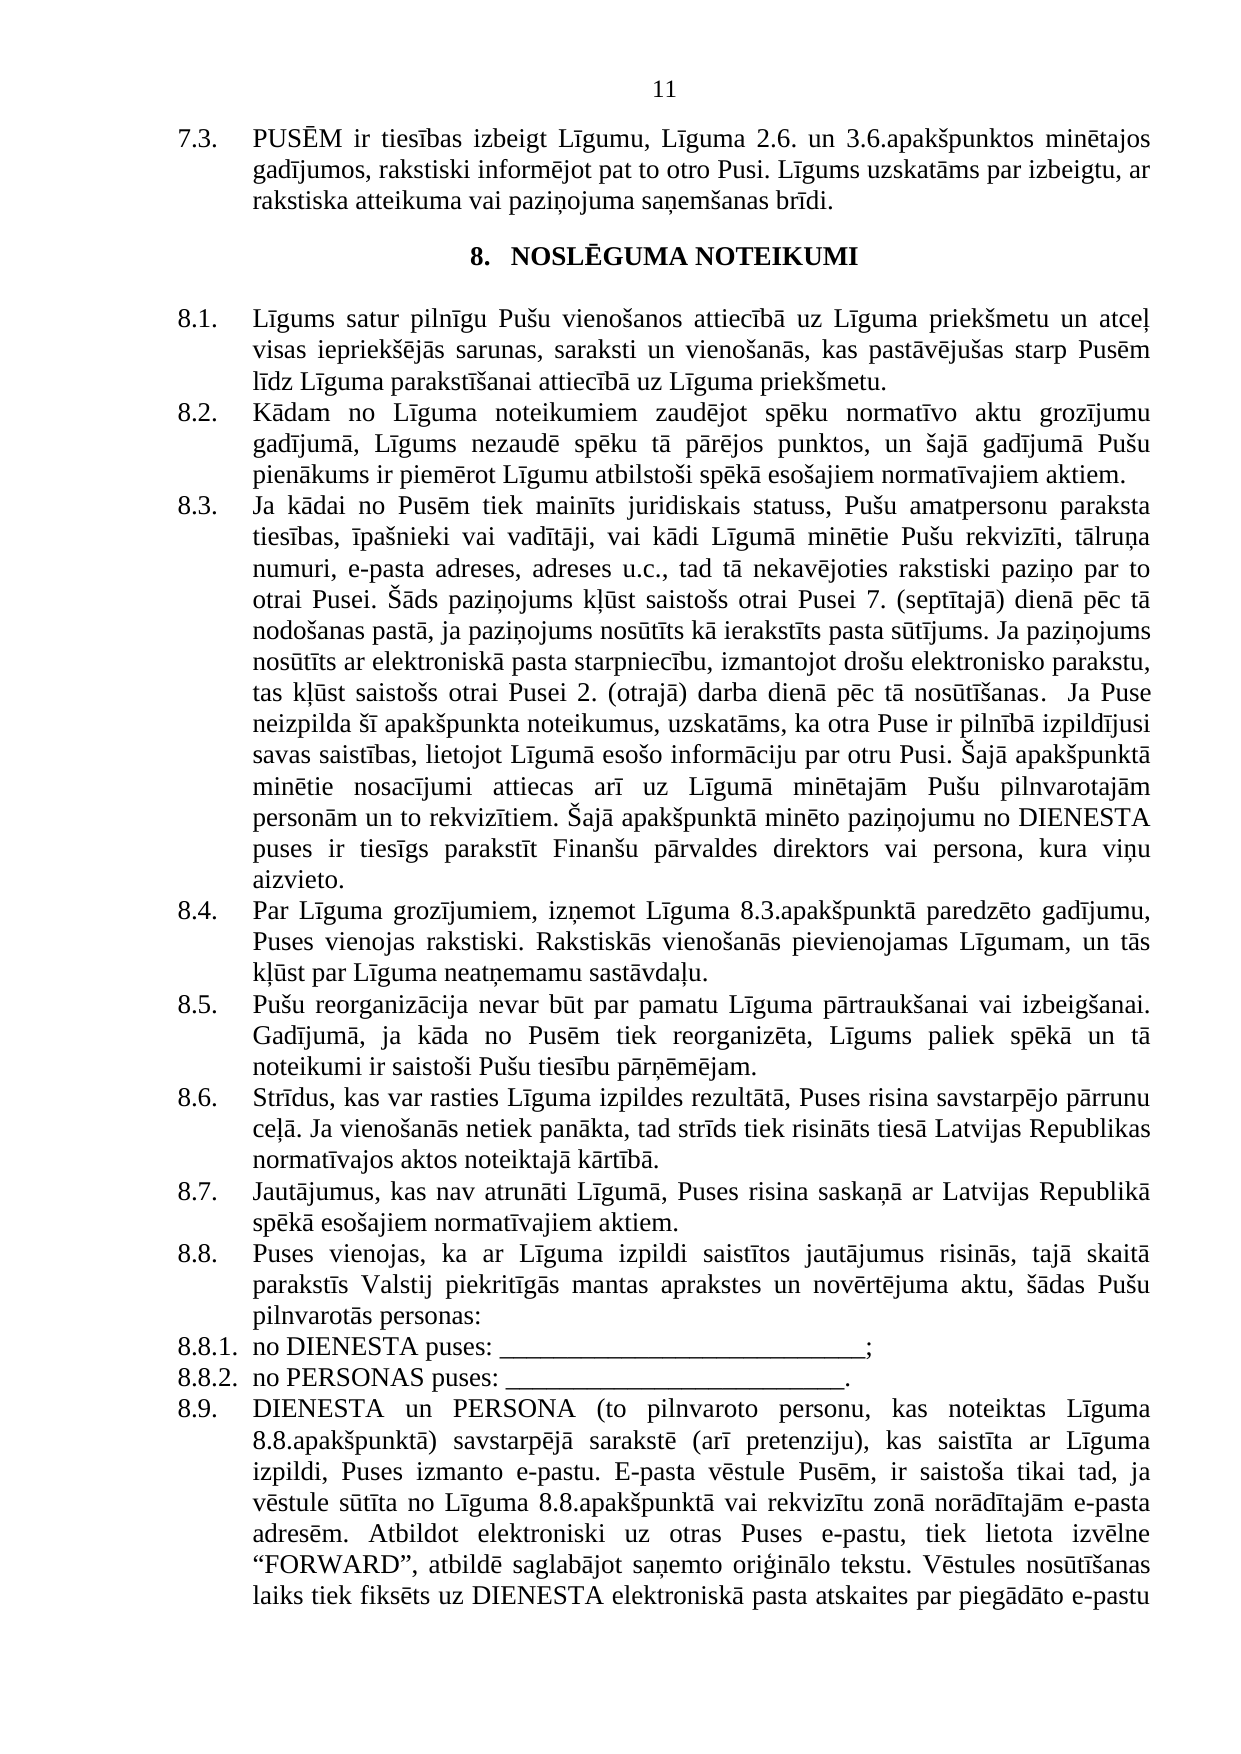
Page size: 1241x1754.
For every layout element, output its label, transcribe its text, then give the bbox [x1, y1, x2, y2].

list Kādam no Līguma noteikumiem zaudējot spēku normatīvo aktu grozījumu gadījumā, nezaudē spēku tā pārējos punktos, un šajā gadījumā Pušu pienākums ir piemērot Līgumu atbilstoši spēkā esošajiem normatīvajiem aktiem. [177, 396, 1152, 489]
subtitle NOSLĒGUMA NOTEIKUMI [177, 240, 1152, 271]
list no DIENESTA puses: ___________________________; [177, 1330, 1152, 1361]
list Ja kādai no Pusēm tiek mainīts juridiskais statuss, Pušu amatpersonu paraksta tiesības, īpašnieki vai vadītāji, vai kādi Līgumā minētie Pušu rekvizīti, tālruņa numuri, e-pasta adreses, adreses u.c., tad tā nekavējoties rakstiski paziņo par to otrai Pusei. Šāds paziņojums kļūst saistošs otrai Pusei 7. (septītajā) dienā pēc tā nodošanas pastā, ja paziņojums nosūtīts kā ierakstīts pasta sūtījums. Ja paziņojums nosūtīts ar elektroniskā pasta starpniecību, izmantojot drošu elektronisko parakstu, tas kļūst saistošs otrai Pusei 2. (otrajā) darba dienā pēc tā nosūtīšanas. Ja Puse neizpilda šī apakšpunkta noteikumus, uzskatāms, ka otra Puse ir pilnībā izpildījusi savas saistības, lietojot Līgumā esošo informāciju par otru Pusi. Šajā apakšpunktā minētie nosacījumi attiecas arī uz Līgumā minētajām Pušu pilnvarotajām personām un to rekvizītiem. Šajā apakšpunktā minēto paziņojumu no DIENESTA puses ir tiesīgs parakstīt Finanšu pārvaldes direktors vai persona, kura viņu aizvieto. [177, 489, 1152, 894]
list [177, 1393, 1152, 1611]
list satur pilnīgu Pušu vienošanos attiecībā uz Līguma priekšmetu un atceļ visas iepriekšējās sarunas, saraksti un vienošanās, kas pastāvējušas starp Pusēm līdz Līguma parakstīšanai attiecībā uz Līguma priekšmetu. [177, 302, 1152, 396]
list no PERSONAS puses: _________________________. [177, 1361, 1152, 1393]
list Strīdus, kas var rasties Līguma izpildes rezultātā, Puses risina savstarpējo pārrunu ceļā. Ja vienošanās netiek panākta, tad strīds tiek risināts tiesā Latvijas Republikas normatīvajos aktos noteiktajā kārtībā. [177, 1081, 1152, 1174]
list Par Līguma grozījumiem, izņemot Līguma 8.3.apakšpunktā paredzēto gadījumu, Puses vienojas rakstiski. Rakstiskās vienošanās pievienojamas Līgumam, un tās kļūst par Līguma neatņemamu sastāvdaļu. [177, 894, 1152, 988]
list Pušu reorganizācija nevar būt par pamatu Līguma pārtraukšanai vai izbeigšanai. Gadījumā, ja kāda no Pusēm tiek reorganizēta, Līgums paliek spēkā un tā noteikumi ir saistoši Pušu tiesību pārņēmējam. [177, 988, 1152, 1081]
list Puses vienojas, ka ar Līguma izpildi saistītos jautājumus risinās, tajā skaitā parakstīs Valstij piekritīgās mantas aprakstes un novērtējuma aktu, šādas Pušu pilnvarotās personas: [177, 1237, 1152, 1330]
list Jautājumus, kas nav atrunāti Līgumā, Puses risina saskaņā ar Latvijas Republikā spēkā esošajiem normatīvajiem aktiem. [177, 1174, 1152, 1237]
list PUSĒM ir tiesības izbeigt Līgumu, Līguma 2.6. un 3.6.apakšpunktos minētajos gadījumos, rakstiski informējot pat to otro Pusi. Līgums uzskatāms par izbeigtu, ar rakstiska atteikuma vai paziņojuma saņemšanas brīdi. [177, 122, 1152, 215]
